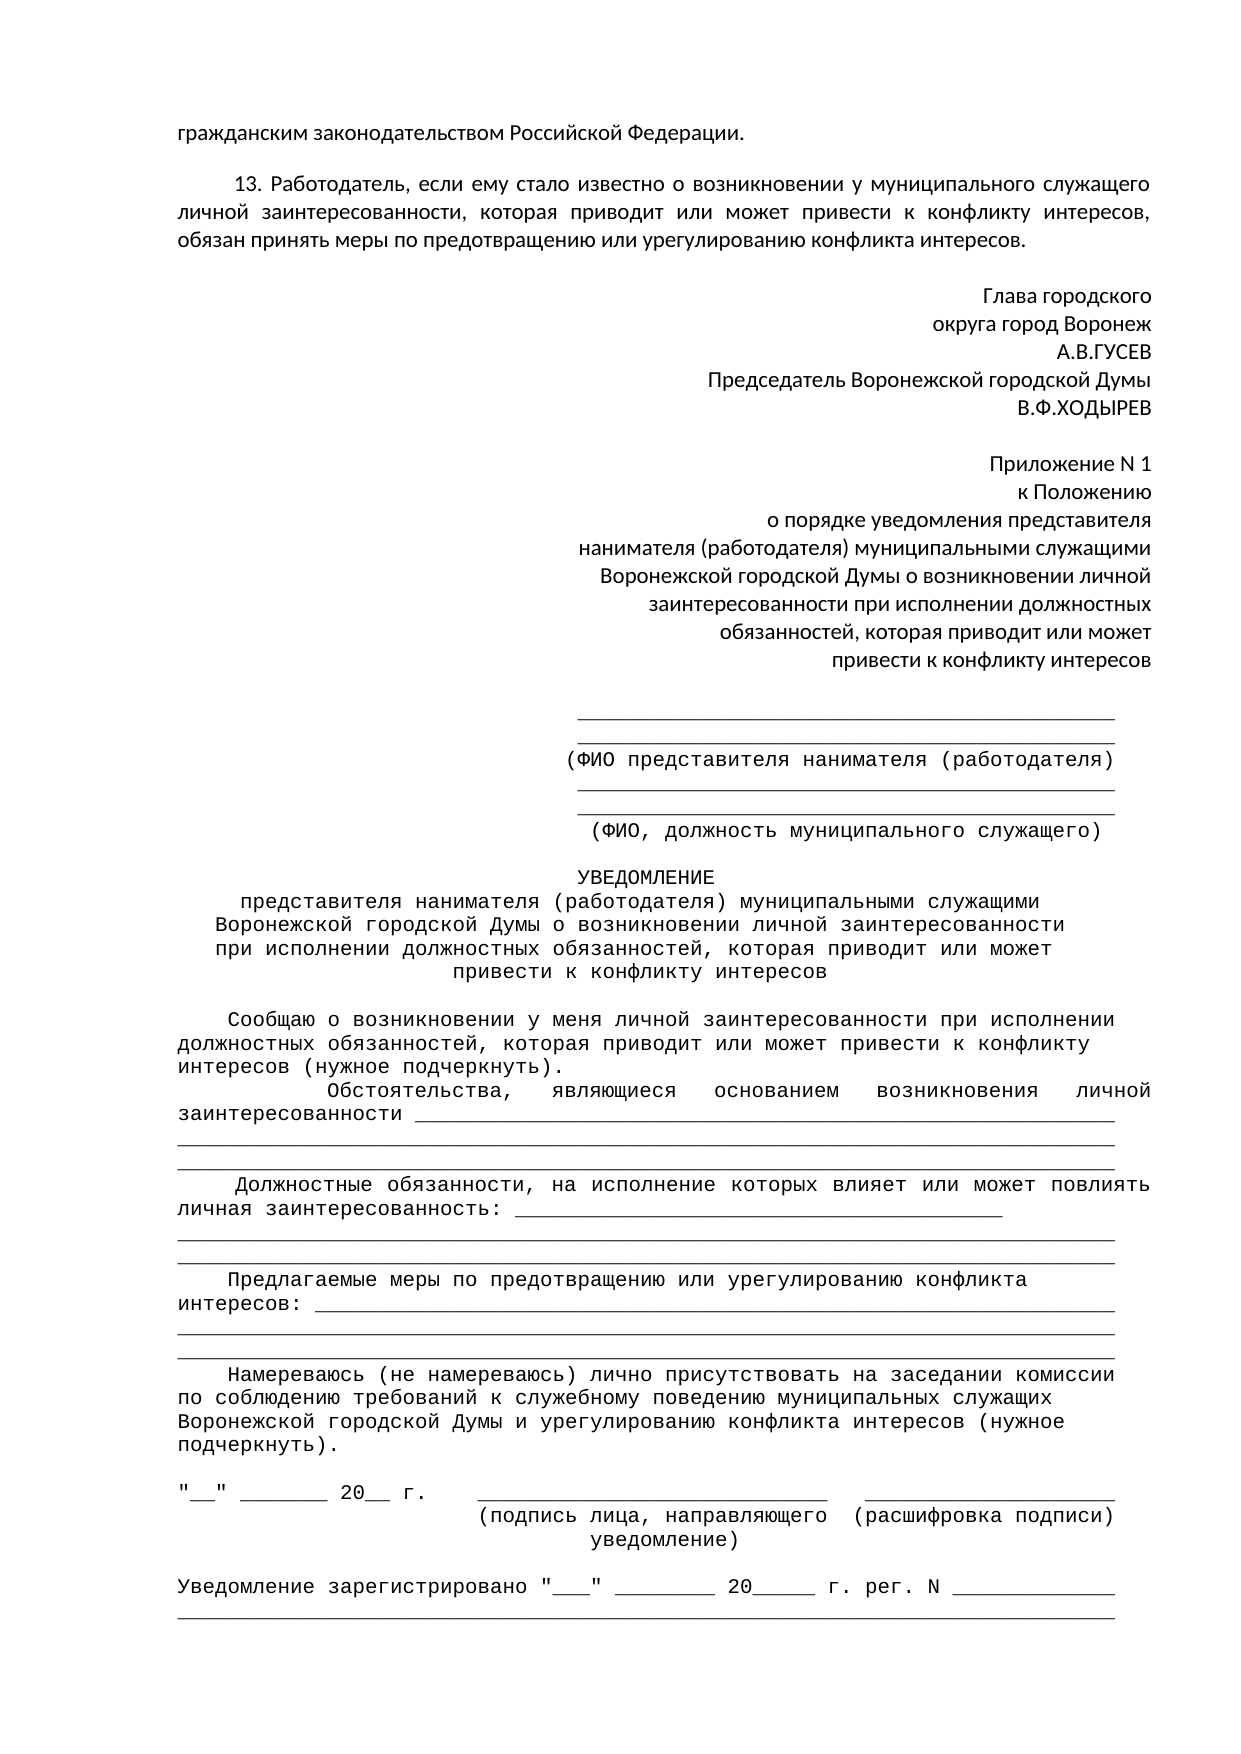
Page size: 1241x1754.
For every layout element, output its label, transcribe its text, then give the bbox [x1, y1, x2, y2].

text (ФИО представителя нанимателя (работодателя) [177, 749, 1152, 772]
text обязанностей, которая приводит или может [177, 617, 1152, 645]
text ___________________________________________________________________________ [177, 1316, 1152, 1340]
text Обстоятельства, являющиеся основанием возникновения личной заинтересованности ________________________________________________________ [177, 1080, 1152, 1127]
text ___________________________________________________________________________ [177, 1340, 1152, 1363]
text интересов (нужное подчеркнуть). [177, 1056, 1152, 1080]
text привести к конфликту интересов [177, 645, 1152, 673]
text при исполнении должностных обязанностей, которая приводит или может [177, 938, 1152, 962]
text Должностные обязанности, на исполнение которых влияет или может повлиять личная заинтересованность: _______________________________________ [177, 1174, 1152, 1222]
text Уведомление зарегистрировано "___" ________ 20_____ г. рег. N _____________ [177, 1576, 1152, 1600]
text ___________________________________________ [177, 701, 1152, 725]
text Председатель Воронежской городской Думы [177, 365, 1152, 393]
text уведомление) [177, 1529, 1152, 1553]
text нанимателя (работодателя) муниципальными служащими [177, 533, 1152, 561]
text В.Ф.ХОДЫРЕВ [177, 393, 1152, 421]
text Воронежской городской Думы и урегулированию конфликта интересов (нужное [177, 1411, 1152, 1434]
text Сообщаю о возникновении у меня личной заинтересованности при исполнении [177, 1009, 1152, 1032]
text (ФИО, должность муниципального служащего) [177, 820, 1152, 843]
text ___________________________________________________________________________ [177, 1245, 1152, 1269]
text по соблюдению требований к служебному поведению муниципальных служащих [177, 1387, 1152, 1411]
text Воронежской городской Думы о возникновении личной [177, 561, 1152, 589]
text Предлагаемые меры по предотвращению или урегулированию конфликта [177, 1269, 1152, 1293]
text ___________________________________________ [177, 725, 1152, 749]
text "__" _______ 20__ г. ____________________________ ____________________ [177, 1482, 1152, 1505]
text ___________________________________________________________________________ [177, 1222, 1152, 1245]
text ___________________________________________________________________________ [177, 1600, 1152, 1624]
text к Положению [177, 477, 1152, 505]
text А.В.ГУСЕВ [177, 337, 1152, 365]
text Глава городского [177, 281, 1152, 309]
text Воронежской городской Думы о возникновении личной заинтересованности [177, 914, 1152, 938]
text Приложение N 1 [177, 449, 1152, 477]
text 13. Работодатель, если ему стало известно о возникновении у муниципального служащего личной заинтересованности, которая приводит или может привести к конфликту интересов, обязан принять меры по предотвращению или урегулированию конфликта интересов. [177, 169, 1152, 253]
text Намереваюсь (не намереваюсь) лично присутствовать на заседании комиссии [177, 1363, 1152, 1387]
text ___________________________________________________________________________ [177, 1151, 1152, 1174]
text округа город Воронеж [177, 309, 1152, 337]
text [177, 118, 1152, 146]
text должностных обязанностей, которая приводит или может привести к конфликту [177, 1032, 1152, 1056]
text привести к конфликту интересов [177, 962, 1152, 985]
text (подпись лица, направляющего (расшифровка подписи) [177, 1505, 1152, 1529]
text заинтересованности при исполнении должностных [177, 589, 1152, 617]
text ___________________________________________ [177, 796, 1152, 820]
text ___________________________________________ [177, 772, 1152, 796]
text интересов: ________________________________________________________________ [177, 1293, 1152, 1316]
text подчеркнуть). [177, 1434, 1152, 1458]
text УВЕДОМЛЕНИЕ [177, 867, 1152, 891]
text о порядке уведомления представителя [177, 505, 1152, 533]
text ___________________________________________________________________________ [177, 1127, 1152, 1151]
text представителя нанимателя (работодателя) муниципальными служащими [177, 891, 1152, 914]
